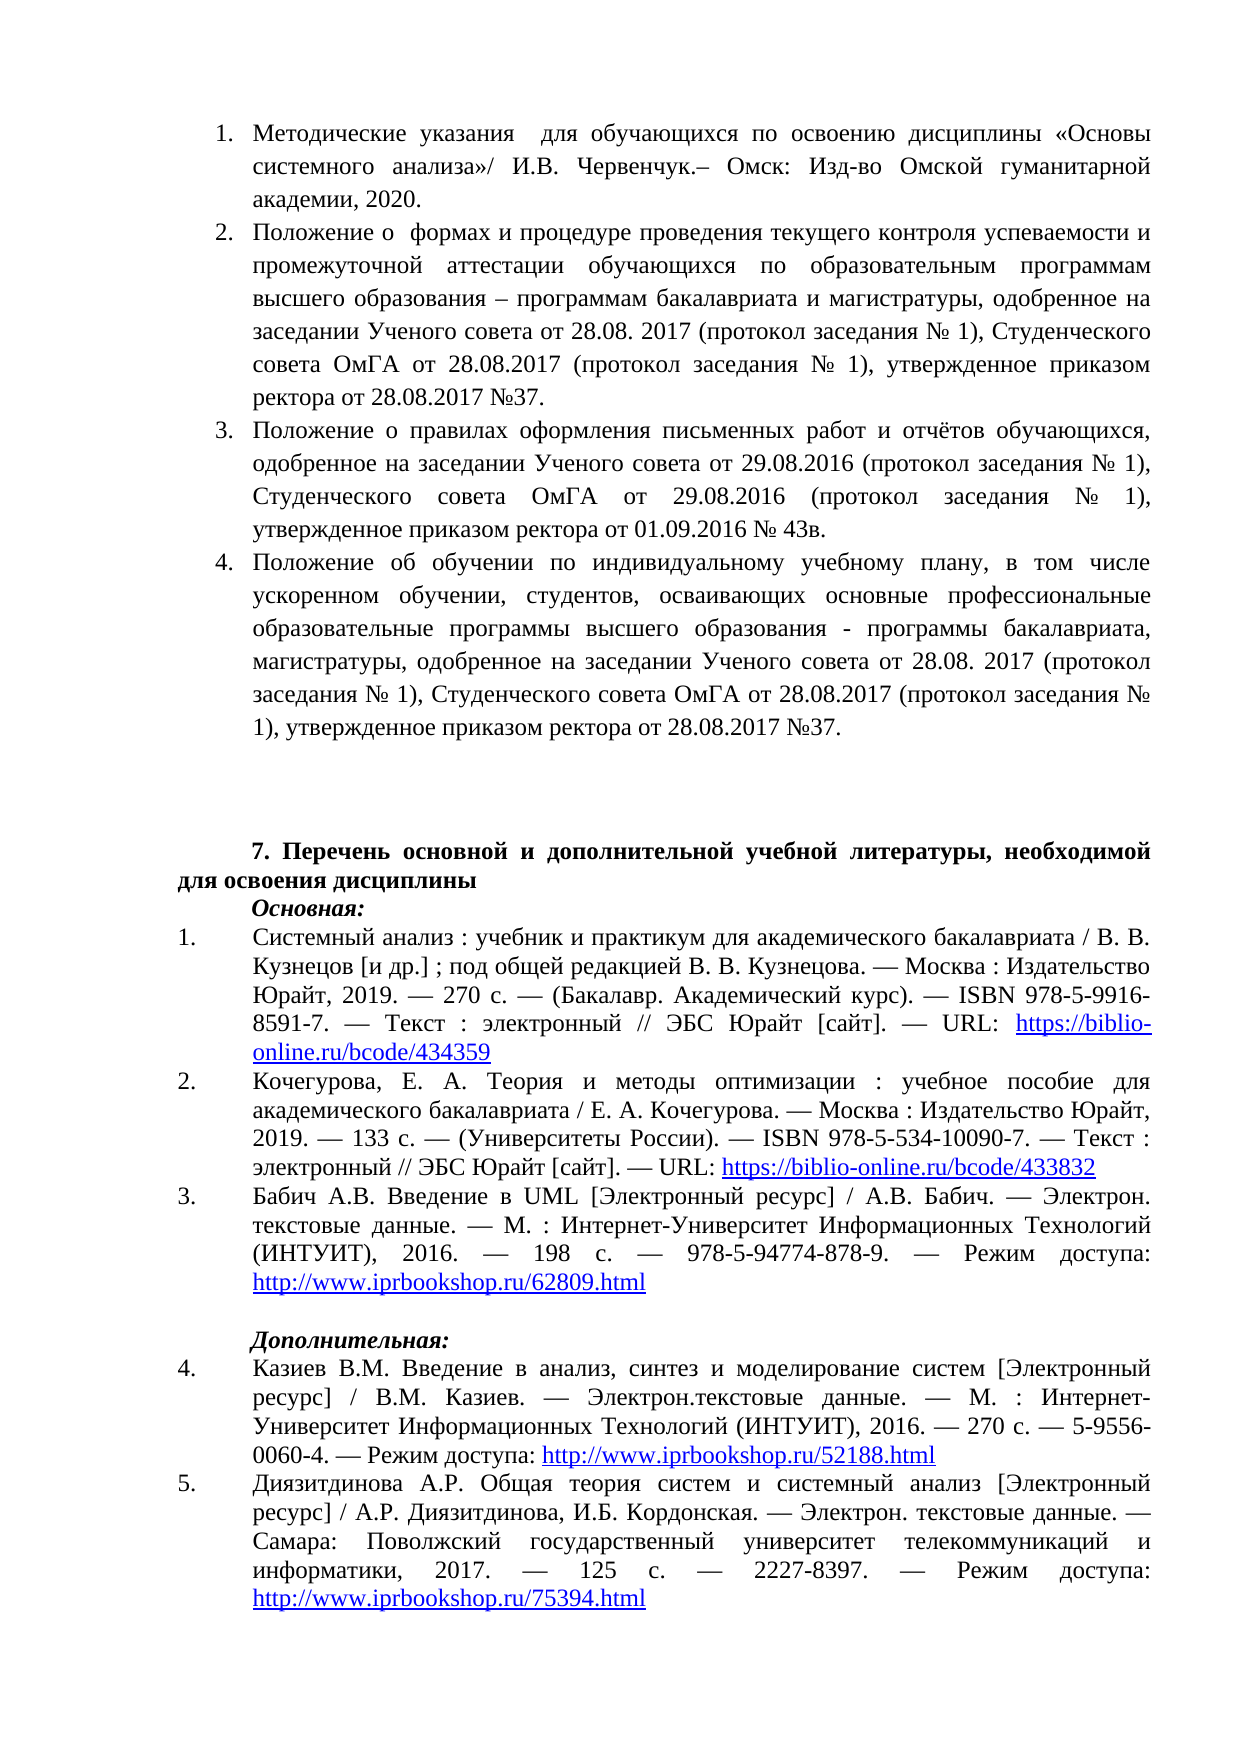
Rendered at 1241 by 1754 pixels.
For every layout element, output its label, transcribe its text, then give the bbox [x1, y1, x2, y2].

list Положение о правилах оформления письменных работ и отчётов обучающихся, одобренное на заседании Ученого совета от 29.08.2016 (протокол заседания № 1), Студенческого совета ОмГА от 29.08.2016 (протокол заседания № 1), утвержденное приказом ректора от 01.09.2016 № 43в. [215, 415, 1152, 543]
list Кочегурова, Е. А. Теория и методы оптимизации : учебное пособие для академического бакалавриата / Е. А. Кочегурова. — Москва : Издательство Юрайт, 2019. — 133 с. — (Университеты России). — ISBN 978-5-534-10090-7. — Текст : электронный // ЭБС Юрайт [сайт]. — URL: https://biblio-online.ru/bcode/433832 [177, 1066, 1152, 1181]
list Диязитдинова А.Р. Общая теория систем и системный анализ [Электронный ресурс] / А.Р. Диязитдинова, И.Б. Кордонская. — Электрон. текстовые данные. — Самара: Поволжский государственный университет телекоммуникаций и информатики, 2017. — 125 c. — 2227-8397. — Режим доступа: http://www.iprbookshop.ru/75394.html [177, 1468, 1152, 1612]
text 7. Перечень основной и дополнительной учебной литературы, необходимой для освоения дисциплины [177, 836, 1152, 893]
list Бабич А.В. Введение в UML [Электронный ресурс] / А.В. Бабич. — Электрон. текстовые данные. — М. : Интернет-Университет Информационных Технологий (ИНТУИТ), 2016. — 198 c. — 978-5-94774-878-9. — Режим доступа: http://www.iprbookshop.ru/62809.html [177, 1181, 1152, 1296]
list Положение об обучении по индивидуальному учебному плану, в том числе ускоренном обучении, студентов, осваивающих основные профессиональные образовательные программы высшего образования - программы бакалавриата, магистратуры, одобренное на заседании Ученого совета от 28.08. 2017 (протокол заседания № 1), Студенческого совета ОмГА от 28.08.2017 (протокол заседания № 1), утвержденное приказом ректора от 28.08.2017 №37. [215, 547, 1152, 741]
list Методические указания для обучающихся по освоению дисциплины «Основы системного анализа»/ И.В. Червенчук.– Омск: Изд-во Омской гуманитарной академии, 2020. [215, 118, 1152, 213]
list Системный анализ : учебник и практикум для академического бакалавриата / В. В. Кузнецов [и др.] ; под общей редакцией В. В. Кузнецова. — Москва : Издательство Юрайт, 2019. — 270 с. — (Бакалавр. Академический курс). — ISBN 978-5-9916-8591-7. — Текст : электронный // ЭБС Юрайт [сайт]. — URL: https://biblio-online.ru/bcode/434359 [177, 922, 1152, 1066]
list Дополнительная: [251, 1325, 1152, 1353]
list Положение о формах и процедуре проведения текущего контроля успеваемости и промежуточной аттестации обучающихся по образовательным программам высшего образования – программам бакалавриата и магистратуры, одобренное на заседании Ученого совета от 28.08. 2017 (протокол заседания № 1), Студенческого совета ОмГА от 28.08.2017 (протокол заседания № 1), утвержденное приказом ректора от 28.08.2017 №37. [215, 217, 1152, 411]
list Казиев В.М. Введение в анализ, синтез и моделирование систем [Электронный ресурс] / В.М. Казиев. — Электрон.текстовые данные. — М. : Интернет-Университет Информационных Технологий (ИНТУИТ), 2016. — 270 c. — 5-9556-0060-4. — Режим доступа: http://www.iprbookshop.ru/52188.html [177, 1353, 1152, 1468]
text Основная: [177, 893, 1152, 922]
